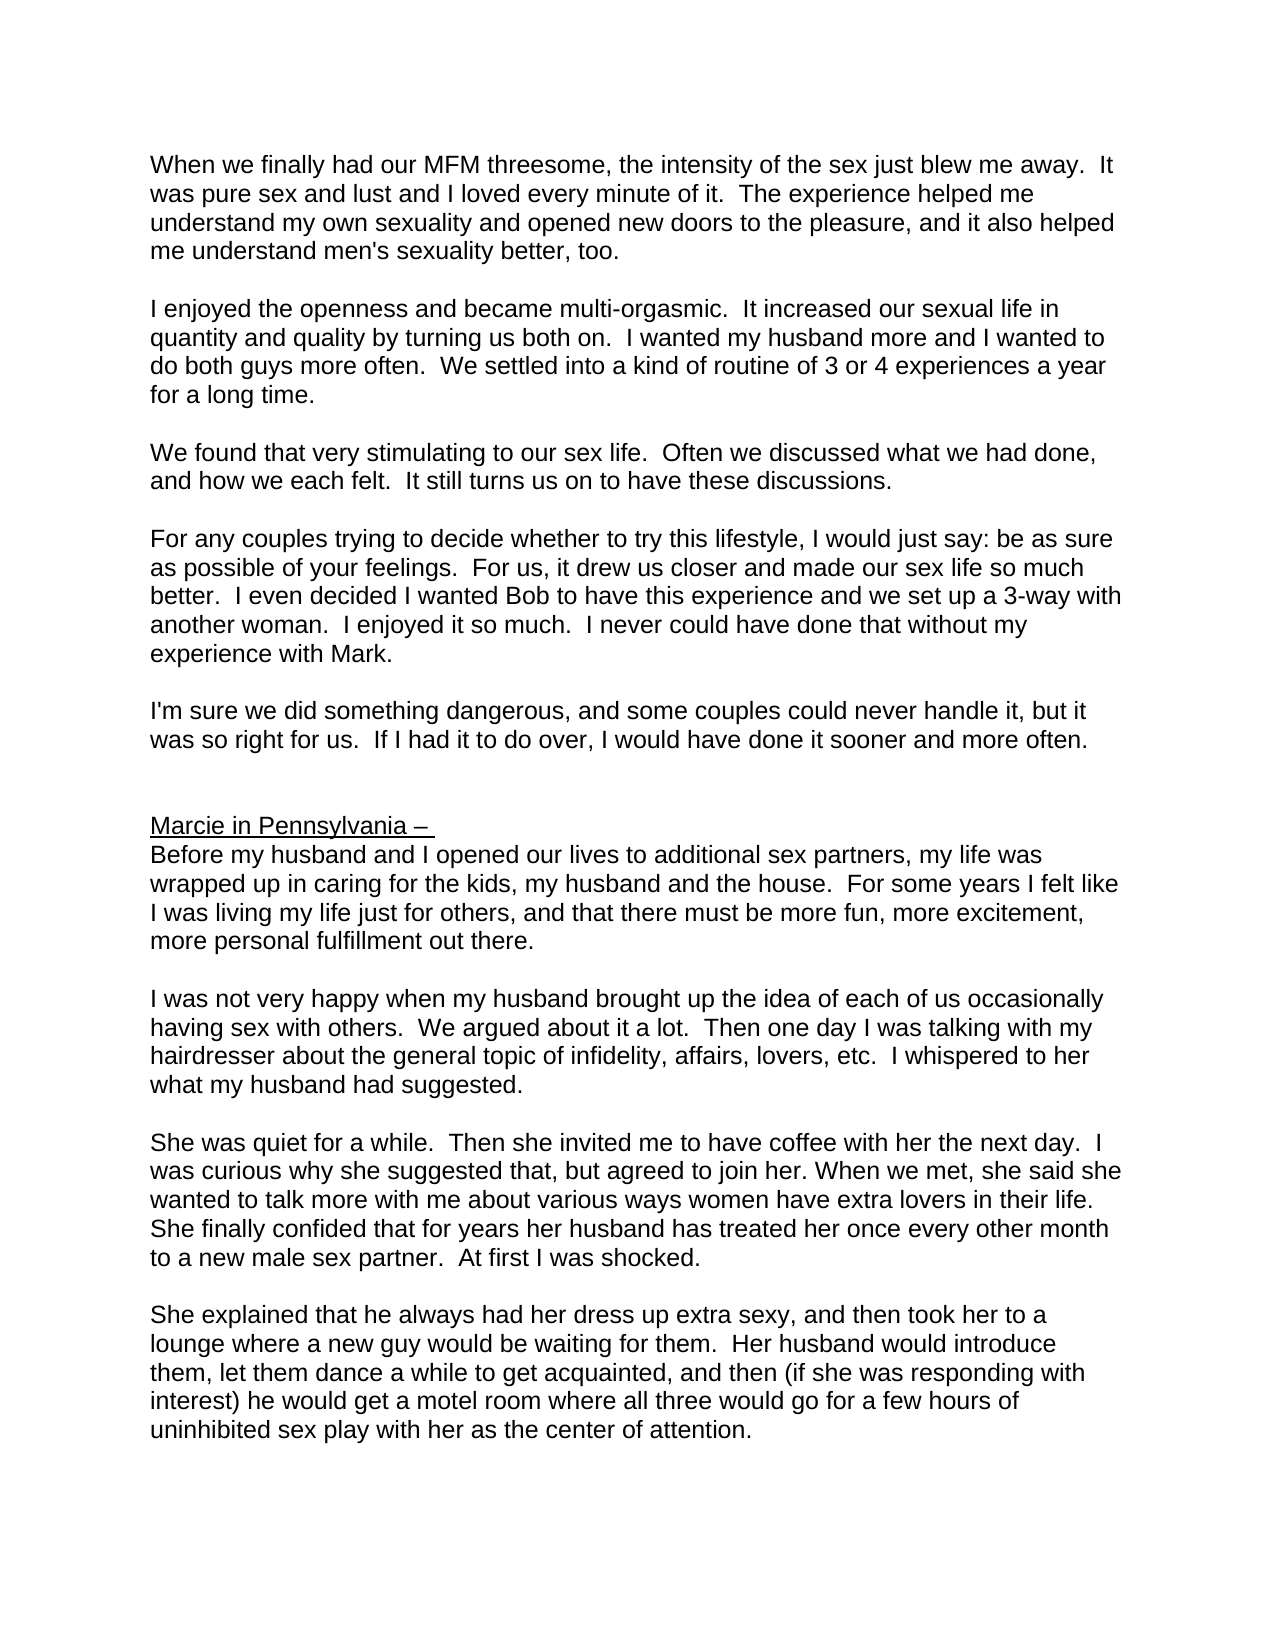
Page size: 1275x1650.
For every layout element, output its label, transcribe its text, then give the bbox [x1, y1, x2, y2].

text She explained that he always had her dress up extra sexy, and then took her to a lounge where a new guy would be waiting for them. Her husband would introduce them, let them dance a while to get acquainted, and then (if she was responding with interest) he would get a motel room where all three would go for a few hours of uninhibited sex play with her as the center of attention. [150, 1300, 1125, 1444]
text We found that very stimulating to our sex life. Often we discussed what we had done, and how we each felt. It still turns us on to have these discussions. [150, 437, 1125, 495]
text I enjoyed the openness and became multi-orgasmic. It increased our sexual life in quantity and quality by turning us both on. I wanted my husband more and I wanted to do both guys more often. We settled into a kind of routine of 3 or 4 experiences a year for a long time. [150, 294, 1125, 409]
text She was quiet for a while. Then she invited me to have coffee with her the next day. I was curious why she suggested that, but agreed to join her. When we met, she said she wanted to talk more with me about various ways women have extra lovers in their life. She finally confided that for years her husband has treated her once every other month to a new male sex partner. At first I was shocked. [150, 1127, 1125, 1271]
text I'm sure we did something dangerous, and some couples could never handle it, but it was so right for us. If I had it to do over, I would have done it sooner and more often. [150, 696, 1125, 754]
text Marcie in Pennsylvania – [150, 811, 1125, 840]
text For any couples trying to decide whether to try this lifestyle, I would just say: be as sure as possible of your feelings. For us, it drew us closer and made our sex life so much better. I even decided I wanted Bob to have this experience and we set up a 3-way with another woman. I enjoyed it so much. I never could have done that without my experience with Mark. [150, 524, 1125, 667]
text Before my husband and I opened our lives to additional sex partners, my life was wrapped up in caring for the kids, my husband and the house. For some years I felt like I was living my life just for others, and that there must be more fun, more excitement, more personal fulfillment out there. [150, 840, 1125, 955]
text I was not very happy when my husband brought up the idea of each of us occasionally having sex with others. We argued about it a lot. Then one day I was talking with my hairdresser about the general topic of infidelity, affairs, lovers, etc. I whispered to her what my husband had suggested. [150, 984, 1125, 1099]
text When we finally had our MFM threesome, the intensity of the sex just blew me away. It was pure sex and lust and I loved every minute of it. The experience helped me understand my own sexuality and opened new doors to the pleasure, and it also helped me understand men's sexuality better, too. [150, 150, 1125, 265]
